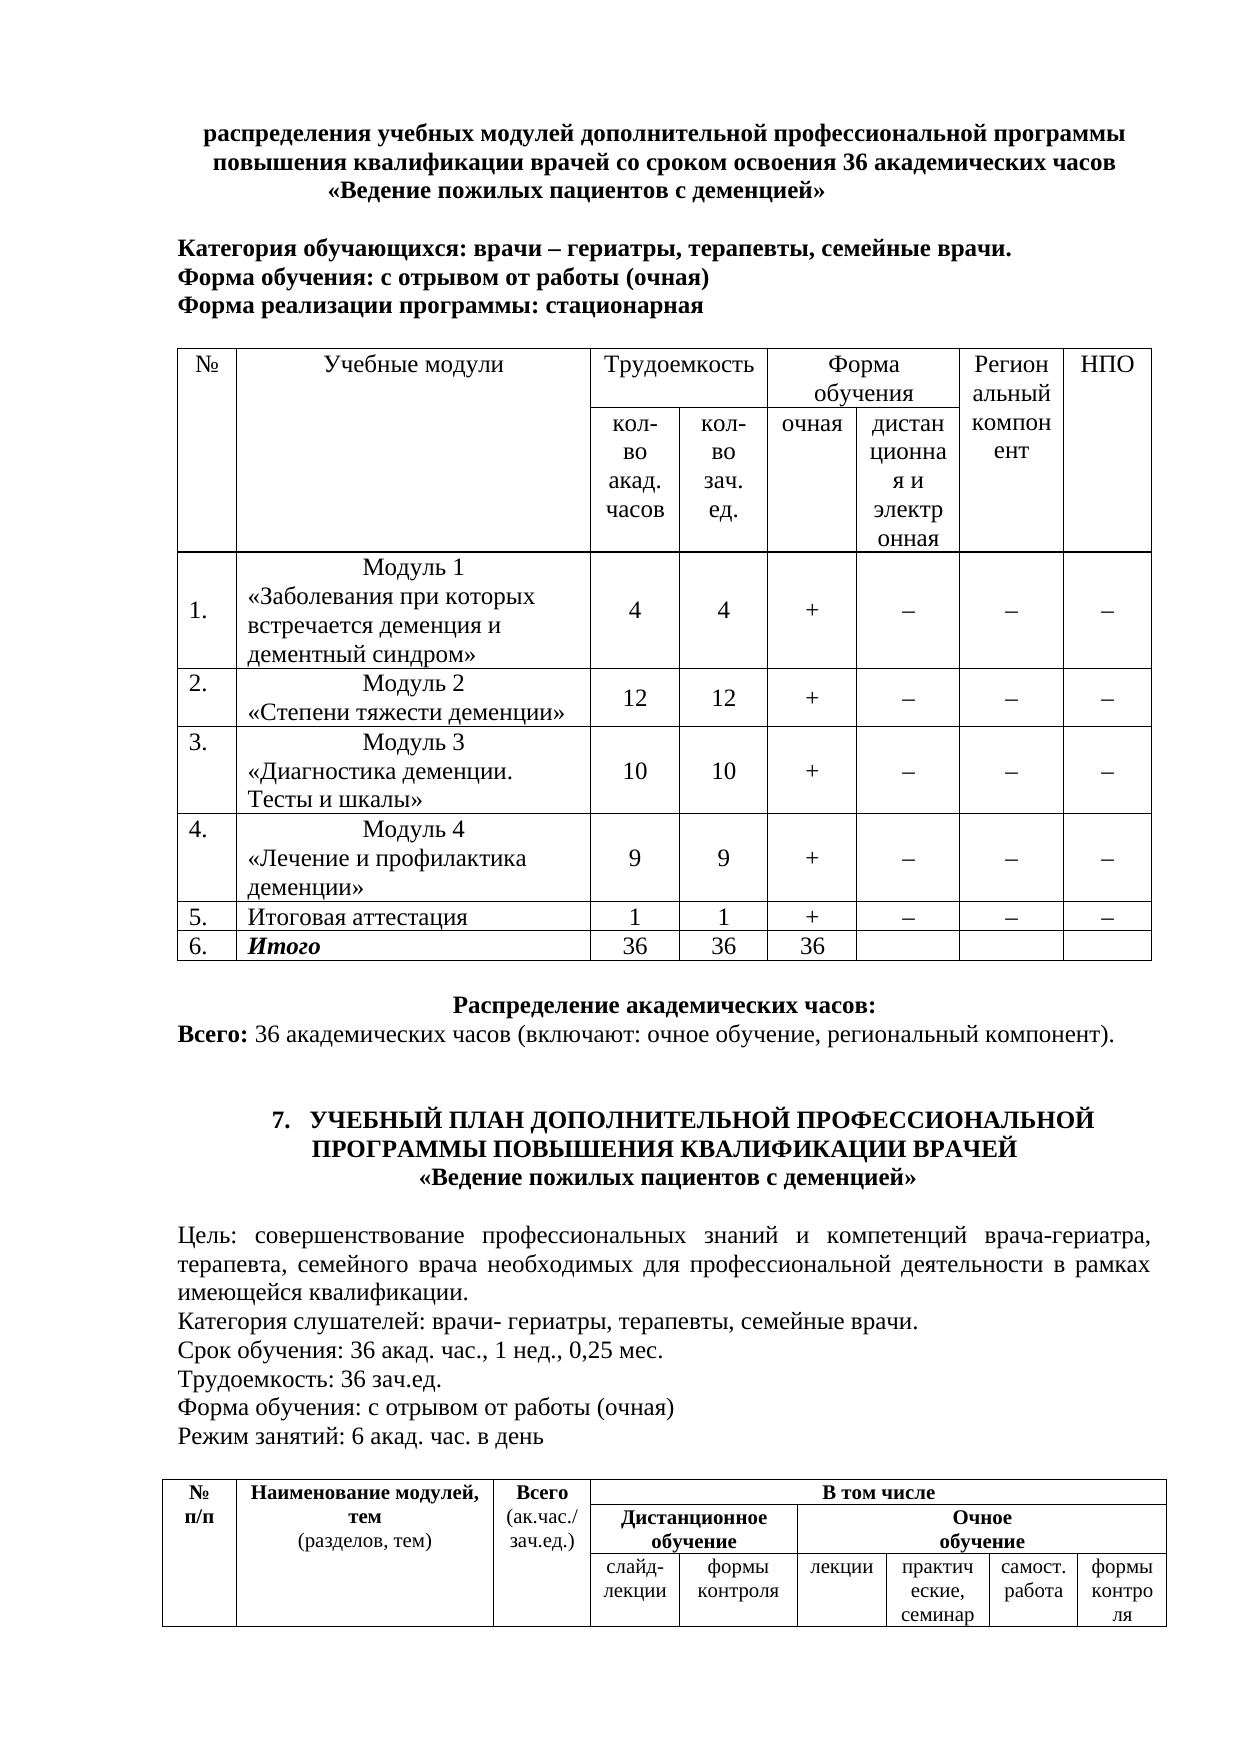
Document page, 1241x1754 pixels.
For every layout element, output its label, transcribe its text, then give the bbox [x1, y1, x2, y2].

table_cell 1 [680, 902, 767, 930]
table_cell Итого [237, 931, 590, 960]
table_cell 6. [178, 931, 236, 960]
table_cell [857, 931, 959, 960]
table_cell Дистанционное обучение [591, 1505, 797, 1553]
table_cell очная [768, 408, 856, 551]
table_cell ‒ [960, 814, 1063, 901]
table_cell ‒ [1064, 902, 1151, 930]
table_cell Модуль 1 «Заболевания при которых встречается деменция и дементный синдром» [237, 553, 590, 667]
table_cell 12 [591, 669, 679, 726]
table_cell 12 [680, 669, 767, 726]
table_cell Модуль 4 «Лечение и профилактика деменции» [237, 814, 590, 901]
table_cell 36 [768, 931, 856, 960]
list УЧЕБНЫЙ ПЛАН ДОПОЛНИТЕЛЬНОЙ ПРОФЕССИОНАЛЬНОЙ [215, 1105, 1152, 1134]
table_cell формы контроля [1078, 1554, 1166, 1626]
table_cell + [768, 669, 856, 726]
table_cell 4. [178, 814, 236, 901]
text Срок обучения: 36 акад. час., 1 нед., 0,25 мес. [177, 1335, 1152, 1364]
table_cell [887, 1554, 989, 1626]
text Категория слушателей: врачи- гериатры, терапевты, семейные врачи. [177, 1306, 1152, 1335]
text Цель: совершенствование профессиональных знаний и компетенций врача-гериатра, терапевта, семейного врача необходимых для профессиональной деятельности в рамках имеющейся квалификации. [177, 1220, 1152, 1306]
table_cell ‒ [857, 902, 959, 930]
table_cell ‒ [1064, 727, 1151, 813]
table_cell 1 [591, 902, 679, 930]
table_cell ‒ [857, 814, 959, 901]
table_cell кол-во акад. часов [591, 408, 679, 551]
text Распределение академических часов: [177, 990, 1152, 1019]
list ПРОГРАММЫ ПОВЫШЕНИЯ КВАЛИФИКАЦИИ ВРАЧЕЙ [177, 1134, 1152, 1162]
table_header Наименование модулей, тем (разделов, тем) [237, 1480, 493, 1626]
table_cell 5. [178, 902, 236, 930]
table_cell формы контроля [680, 1554, 797, 1626]
table_cell 9 [591, 814, 679, 901]
table_cell + [768, 727, 856, 813]
table_cell Итоговая аттестация [237, 902, 590, 930]
text Режим занятий: 6 акад. час. в день [177, 1421, 1152, 1450]
table_header В том числе [591, 1480, 1166, 1504]
text Форма обучения: с отрывом от работы (очная) [177, 1392, 1152, 1421]
text «Ведение пожилых пациентов с деменцией» [177, 176, 1152, 204]
table_cell 2. [178, 669, 236, 726]
table_cell 36 [680, 931, 767, 960]
table_cell 10 [591, 727, 679, 813]
table_cell 9 [680, 814, 767, 901]
table_cell 10 [680, 727, 767, 813]
text Всего: 36 академических часов (включают: очное обучение, региональный компонент). [177, 1019, 1152, 1047]
table_header Учебные модули [237, 349, 590, 551]
table_cell + [768, 553, 856, 667]
table_cell 36 [591, 931, 679, 960]
table_cell ‒ [960, 553, 1063, 667]
text «Ведение пожилых пациентов с деменцией» [177, 1162, 1152, 1191]
text Трудоемкость: 36 зач.ед. [177, 1364, 1152, 1392]
table_header Региональный компонент [960, 349, 1063, 551]
table_header № [178, 349, 236, 551]
text Форма обучения: с отрывом от работы (очная) [177, 262, 1152, 291]
table_cell ‒ [857, 727, 959, 813]
table_cell Модуль 3 «Диагностика деменции. Тесты и шкалы» [237, 727, 590, 813]
table_cell ‒ [1064, 814, 1151, 901]
table_header НПО [1064, 349, 1151, 551]
table_cell 3. [178, 727, 236, 813]
text Категория обучающихся: врачи – гериатры, терапевты, семейные врачи. [177, 233, 1152, 262]
table_cell + [768, 814, 856, 901]
table_cell ‒ [857, 669, 959, 726]
table_cell ‒ [960, 727, 1063, 813]
table_cell слайд-лекции [591, 1554, 679, 1626]
table_cell ‒ [1064, 669, 1151, 726]
table_cell [1064, 931, 1151, 960]
table_header № п/п [163, 1480, 236, 1626]
table_cell Очное обучение [798, 1505, 1166, 1553]
table_header Всего (ак.час./ зач.ед.) [494, 1480, 590, 1626]
table_cell дистанционная и электронная [857, 408, 959, 551]
table_header Трудоемкость [591, 349, 767, 407]
table_cell Модуль 2 «Степени тяжести деменции» [237, 669, 590, 726]
table_cell ‒ [857, 553, 959, 667]
text распределения учебных модулей дополнительной профессиональной программы повышения квалификации врачей со сроком освоения 36 академических часов [177, 118, 1152, 176]
table_cell ‒ [1064, 553, 1151, 667]
table_cell + [768, 902, 856, 930]
table_cell самост. работа [990, 1554, 1077, 1626]
table_cell ‒ [960, 669, 1063, 726]
table_cell кол-во зач. ед. [680, 408, 767, 551]
table_cell ‒ [960, 902, 1063, 930]
text Форма реализации программы: стационарная [177, 291, 1152, 319]
table_cell [960, 931, 1063, 960]
table_header Форма обучения [768, 349, 959, 407]
table_cell 4 [591, 553, 679, 667]
table_cell 4 [680, 553, 767, 667]
table_cell 1. [178, 553, 236, 667]
table_cell лекции [798, 1554, 886, 1626]
